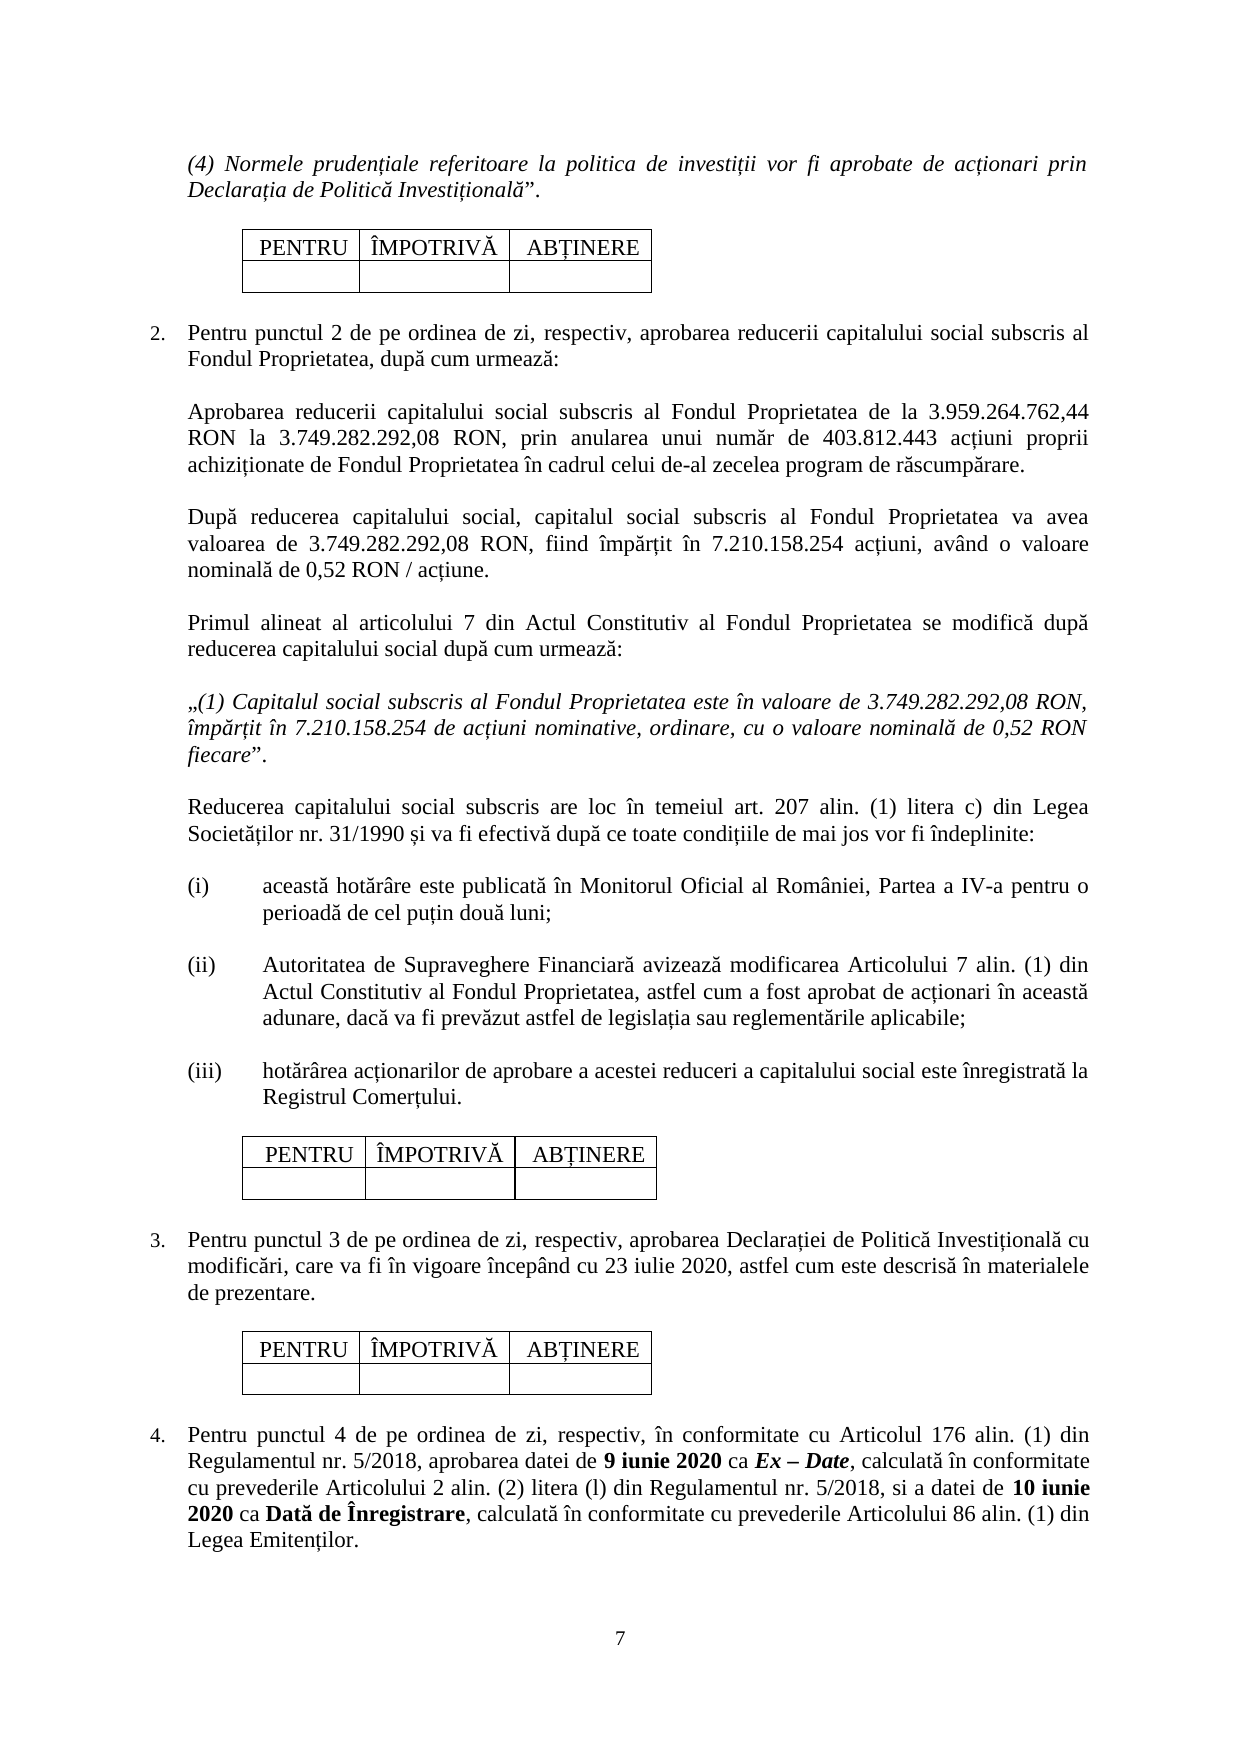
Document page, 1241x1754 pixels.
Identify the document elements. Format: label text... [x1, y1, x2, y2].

list Pentru punctul 3 de pe ordinea de zi, respectiv, aprobarea Declarației de Politică Investițională cu modificări, care va fi în vigoare începând cu 23 iulie 2020, astfel cum este descrisă în materialele de prezentare. [150, 1226, 1090, 1305]
table_header ÎMPOTRIVĂ [360, 1332, 509, 1362]
table_header ABȚINERE [510, 230, 651, 260]
list hotărârea acționarilor de aprobare a acestei reduceri a capitalului social este înregistrată la Registrul Comerțului. [187, 1057, 1090, 1109]
list Autoritatea de Supraveghere Financiară avizează modificarea Articolului 7 alin. (1) din Actul Constitutiv al Fondul Proprietatea, astfel cum a fost aprobat de acționari în această adunare, dacă va fi prevăzut astfel de legislația sau reglementările aplicabile; [187, 951, 1090, 1031]
table_cell [360, 261, 509, 292]
table_header ABȚINERE [510, 1332, 651, 1362]
list această hotărâre este publicată în Monitorul Oficial al României, Partea a IV-a pentru o perioadă de cel puțin două luni; [187, 872, 1090, 925]
list Aprobarea reducerii capitalului social subscris al Fondul Proprietatea de la 3.959.264.762,44 RON la 3.749.282.292,08 RON, prin anularea unui număr de 403.812.443 acțiuni proprii achiziționate de Fondul Proprietatea în cadrul celui de-al zecelea program de răscumpărare. [187, 398, 1090, 477]
list Pentru punctul 4 de pe ordinea de zi, respectiv, în conformitate cu Articolul 176 alin. (1) din Regulamentul nr. 5/2018, aprobarea datei de 9 iunie 2020 ca Ex – Date, calculată în conformitate cu prevederile Articolului 2 alin. (2) litera (l) din Regulamentul nr. 5/2018, si a datei de 10 iunie 2020 ca Dată de Înregistrare, calculată în conformitate cu prevederile Articolului 86 alin. (1) din Legea Emitenților. [150, 1421, 1090, 1553]
table_header PENTRU [243, 1137, 365, 1167]
list Primul alineat al articolului 7 din Actul Constitutiv al Fondul Proprietatea se modifică după reducerea capitalului social după cum urmează: [187, 609, 1090, 662]
table_header PENTRU [243, 1332, 359, 1362]
table_header ÎMPOTRIVĂ [360, 230, 509, 260]
table_cell [243, 1168, 365, 1198]
table_header ÎMPOTRIVĂ [366, 1137, 514, 1167]
table_header PENTRU [243, 230, 359, 260]
table_cell [366, 1168, 514, 1198]
table_cell [243, 1364, 359, 1394]
table_cell [510, 1364, 651, 1394]
list „(1) Capitalul social subscris al Fondul Proprietatea este în valoare de 3.749.282.292,08 RON, împărțit în 7.210.158.254 de acțiuni nominative, ordinare, cu o valoare nominală de 0,52 RON fiecare”. [187, 688, 1090, 767]
table_cell [243, 261, 359, 292]
list Pentru punctul 2 de pe ordinea de zi, respectiv, aprobarea reducerii capitalului social subscris al Fondul Proprietatea, după cum urmează: [150, 319, 1090, 372]
list (4) Normele prudențiale referitoare la politica de investiții vor fi aprobate de acționari prin Declarația de Politică Investițională”. [187, 150, 1090, 203]
list Reducerea capitalului social subscris are loc în temeiul art. 207 alin. (1) litera c) din Legea Societăților nr. 31/1990 și va fi efectivă după ce toate condițiile de mai jos vor fi îndeplinite: [187, 793, 1090, 846]
list După reducerea capitalului social, capitalul social subscris al Fondul Proprietatea va avea valoarea de 3.749.282.292,08 RON, fiind împărțit în 7.210.158.254 acțiuni, având o valoare nominală de 0,52 RON / acțiune. [187, 503, 1090, 582]
table_cell [516, 1168, 656, 1198]
table_header ABȚINERE [516, 1137, 656, 1167]
table_cell [510, 261, 651, 292]
table_cell [360, 1364, 509, 1394]
